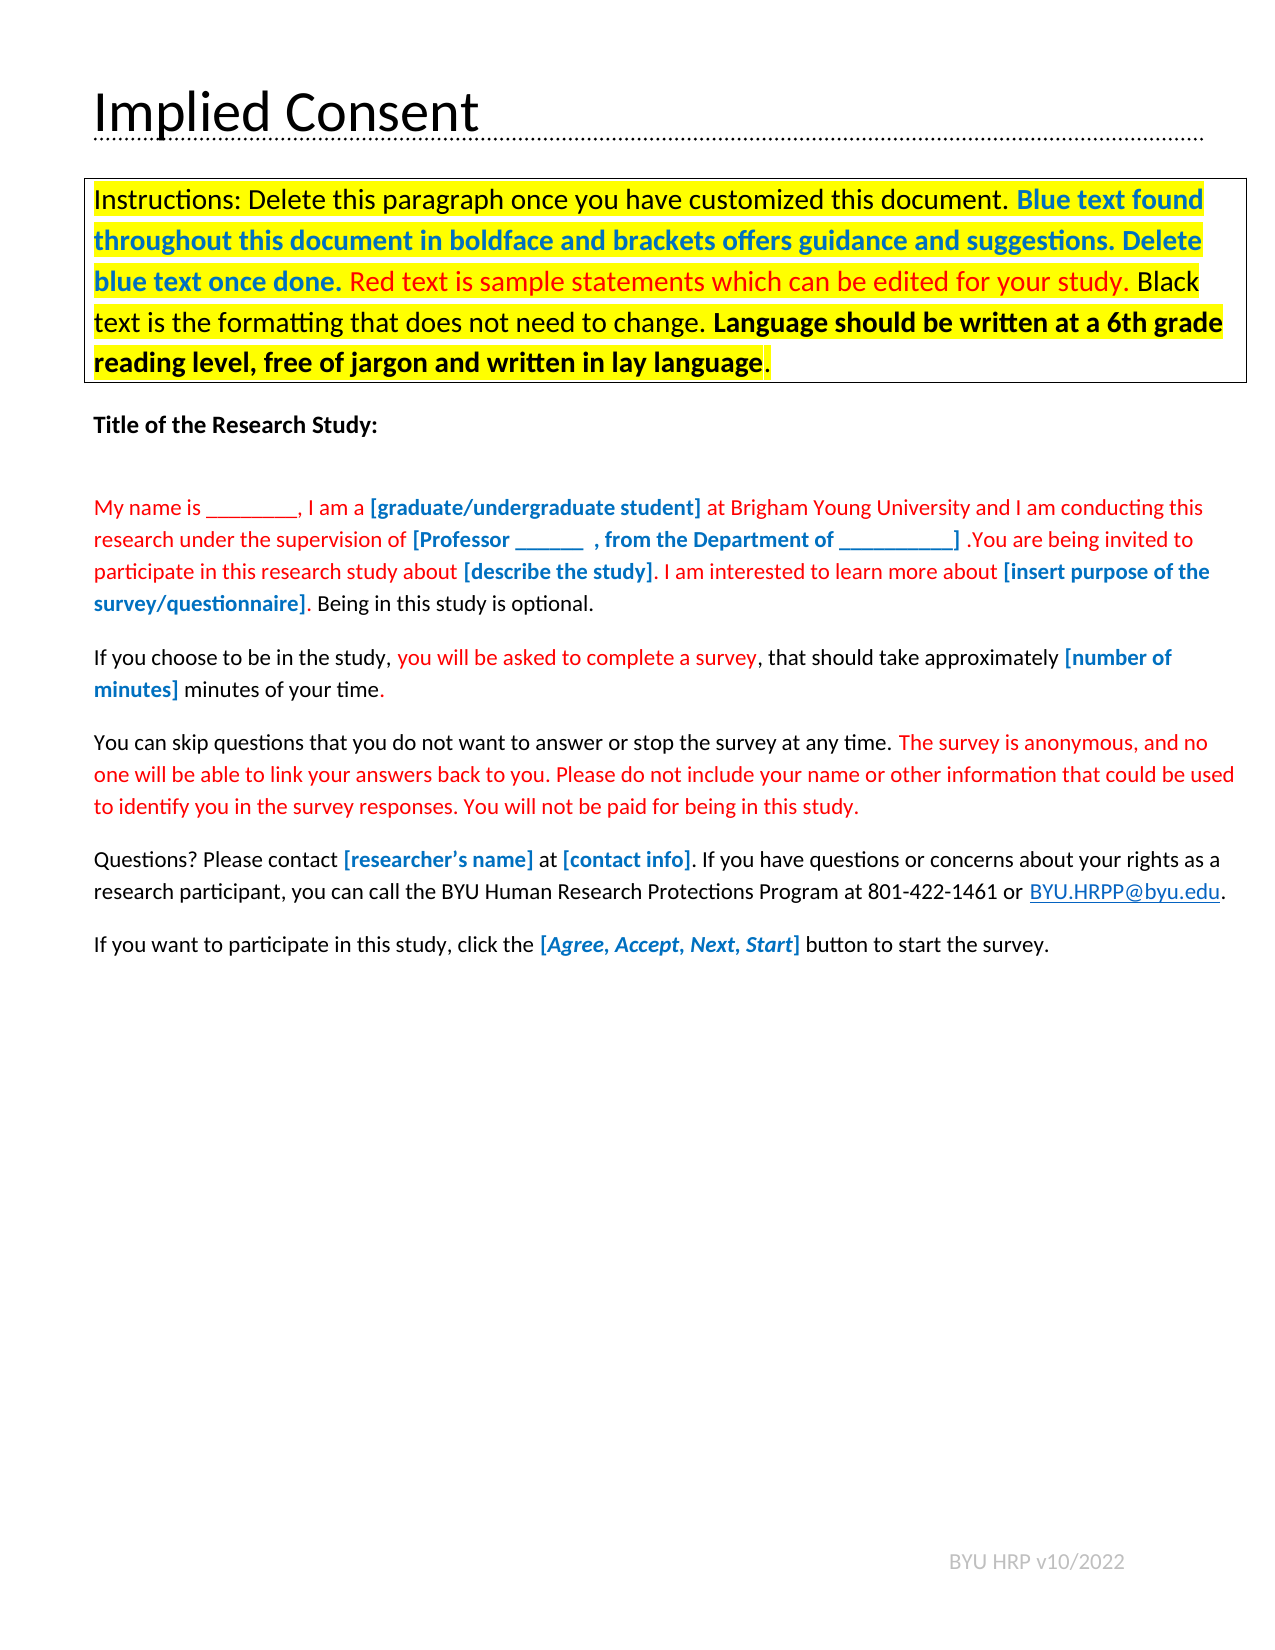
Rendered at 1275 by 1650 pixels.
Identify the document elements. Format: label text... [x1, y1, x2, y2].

text If you want to participate in this study, click the [Agree, Accept, Next, Start] button to start the survey. [94, 930, 1237, 958]
text Instructions: Delete this paragraph once you have customized this document. Blue text found throughout this document in boldface and brackets offers guidance and suggestions. Delete blue text once done. Red text is sample statements which can be edited for your study. Black text is the formatting that does not need to change. Language should be written at a 6th grade reading level, free of jargon and written in lay language. [85, 179, 1246, 382]
text If you choose to be in the study, you will be asked to complete a survey, that should take approximately [number of minutes] minutes of your time. [94, 643, 1237, 703]
text Title of the Research Study: [93, 409, 1237, 440]
text You can skip questions that you do not want to answer or stop the survey at any time. The survey is anonymous, and no one will be able to link your answers back to you. Please do not include your name or other information that could be used to identify you in the survey responses. You will not be paid for being in this study. [94, 728, 1237, 820]
text My name is ________, I am a [graduate/undergraduate student] at Brigham Young University and I am conducting this research under the supervision of [Professor ______ , from the Department of __________] .You are being invited to participate in this research study about [describe the study]. I am interested to learn more about [insert purpose of the survey/questionnaire]. Being in this study is optional. [94, 493, 1237, 618]
text Implied Consent [94, 75, 1125, 146]
text Questions? Please contact [researcher’s name] at [contact info]. If you have questions or concerns about your rights as a research participant, you can call the BYU Human Research Protections Program at 801-422-1461 or BYU.HRPP@byu.edu. [94, 845, 1237, 905]
